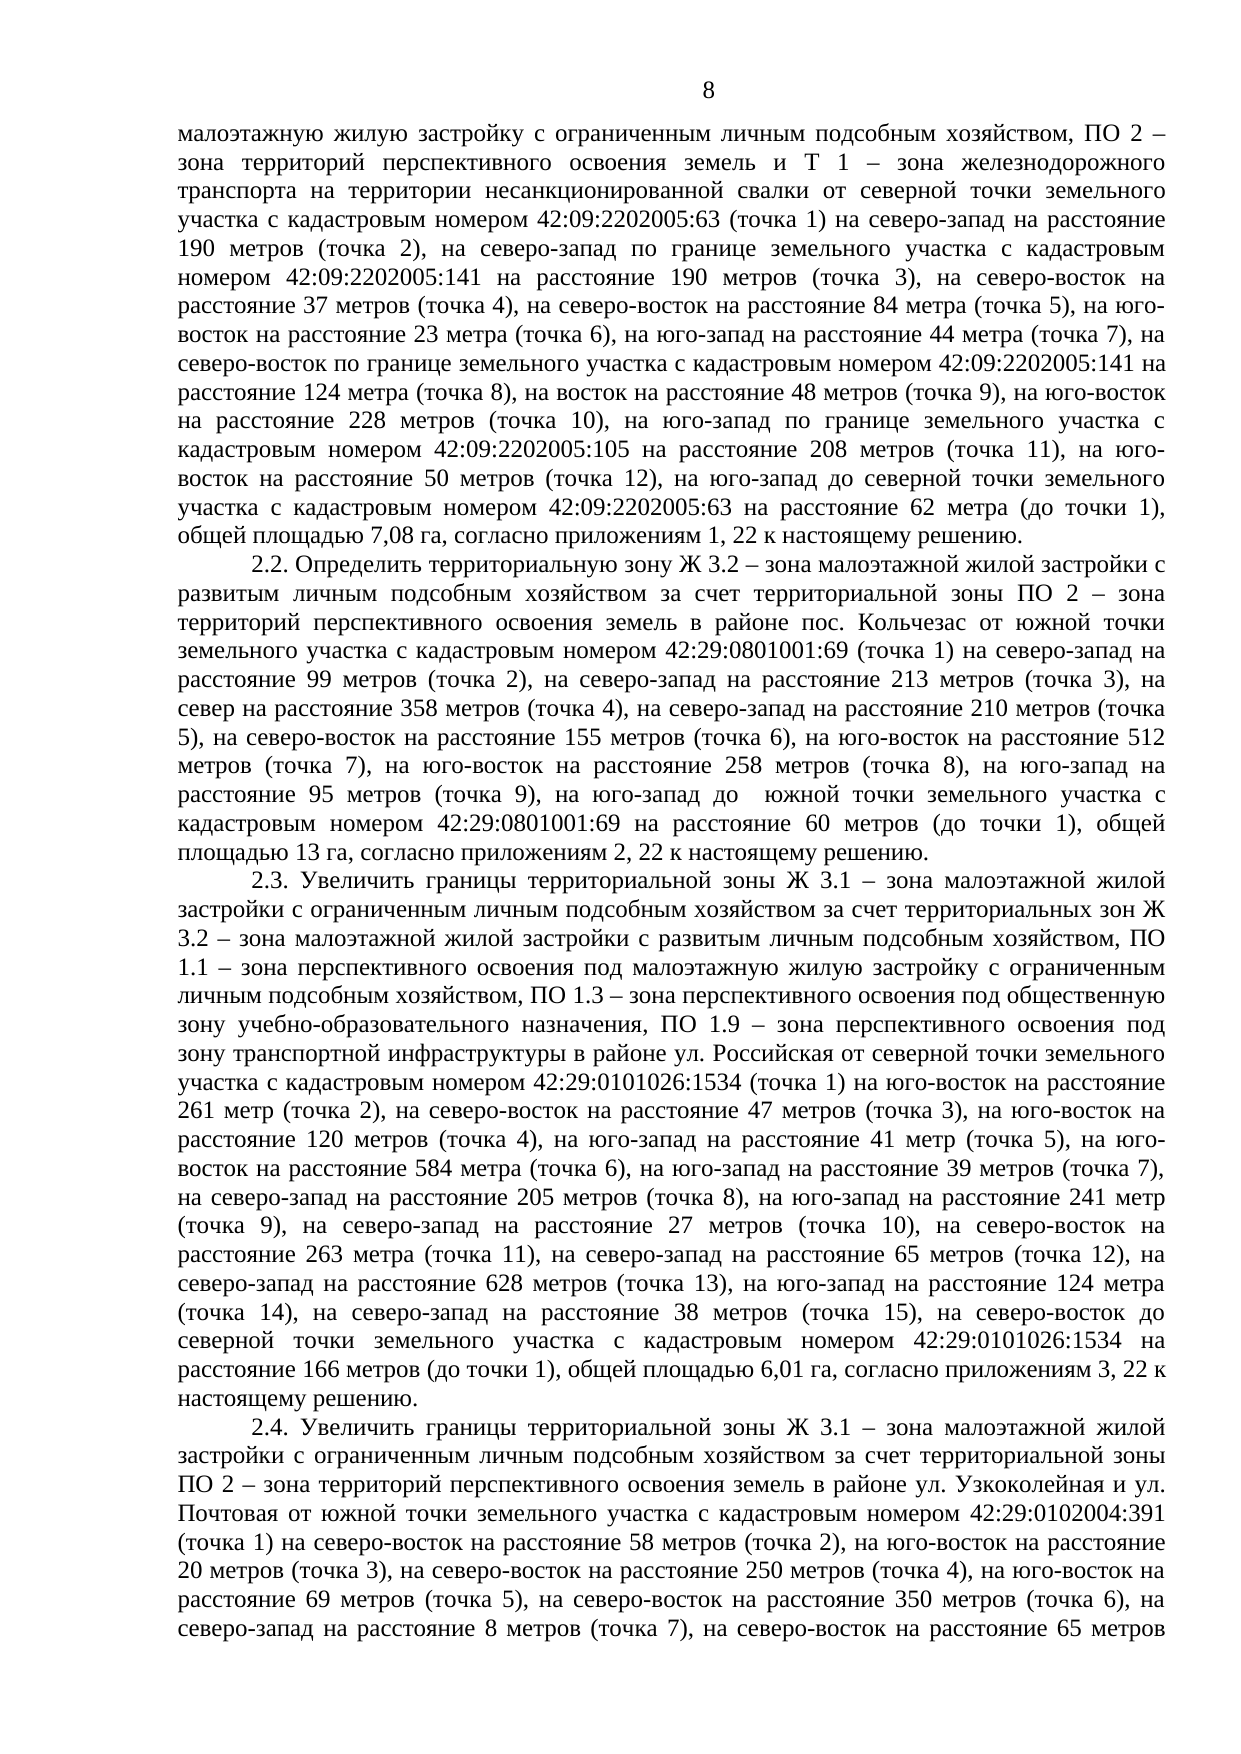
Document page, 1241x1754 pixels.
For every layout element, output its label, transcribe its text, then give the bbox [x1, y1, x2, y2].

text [177, 1412, 1167, 1642]
text 2.2. Определить территориальную зону Ж 3.2 – зона малоэтажной жилой застройки с развитым личным подсобным хозяйством за счет территориальной зоны ПО 2 – зона территорий перспективного освоения земель в районе пос. Кольчезас от южной точки земельного участка с кадастровым номером 42:29:0801001:69 (точка 1) на северо-запад на расстояние 99 метров (точка 2), на северо-запад на расстояние 213 метров (точка 3), на север на расстояние 358 метров (точка 4), на северо-запад на расстояние 210 метров (точка 5), на северо-восток на расстояние 155 метров (точка 6), на юго-восток на расстояние 512 метров (точка 7), на юго-восток на расстояние 258 метров (точка 8), на юго-запад на расстояние 95 метров (точка 9), на юго-запад до южной точки земельного участка с кадастровым номером 42:29:0801001:69 на расстояние 60 метров (до точки 1), общей площадью 13 га, согласно приложениям 2, 22 к настоящему решению. [177, 549, 1167, 866]
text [177, 118, 1167, 549]
text 2.3. Увеличить границы территориальной зоны Ж 3.1 – зона малоэтажной жилой застройки с ограниченным личным подсобным хозяйством за счет территориальных зон Ж 3.2 – зона малоэтажной жилой застройки с развитым личным подсобным хозяйством, ПО 1.1 – зона перспективного освоения под малоэтажную жилую застройку с ограниченным личным подсобным хозяйством, ПО 1.3 – зона перспективного освоения под общественную зону учебно-образовательного назначения, ПО 1.9 – зона перспективного освоения под зону транспортной инфраструктуры в районе ул. Российская от северной точки земельного участка с кадастровым номером 42:29:0101026:1534 (точка 1) на юго-восток на расстояние 261 метр (точка 2), на северо-восток на расстояние 47 метров (точка 3), на юго-восток на расстояние 120 метров (точка 4), на юго-запад на расстояние 41 метр (точка 5), на юго-восток на расстояние 584 метра (точка 6), на юго-запад на расстояние 39 метров (точка 7), на северо-запад на расстояние 205 метров (точка 8), на юго-запад на расстояние 241 метр (точка 9), на северо-запад на расстояние 27 метров (точка 10), на северо-восток на расстояние 263 метра (точка 11), на северо-запад на расстояние 65 метров (точка 12), на северо-запад на расстояние 628 метров (точка 13), на юго-запад на расстояние 124 метра (точка 14), на северо-запад на расстояние 38 метров (точка 15), на северо-восток до северной точки земельного участка с кадастровым номером 42:29:0101026:1534 на расстояние 166 метров (до точки 1), общей площадью 6,01 га, согласно приложениям 3, 22 к настоящему решению. [177, 866, 1167, 1412]
